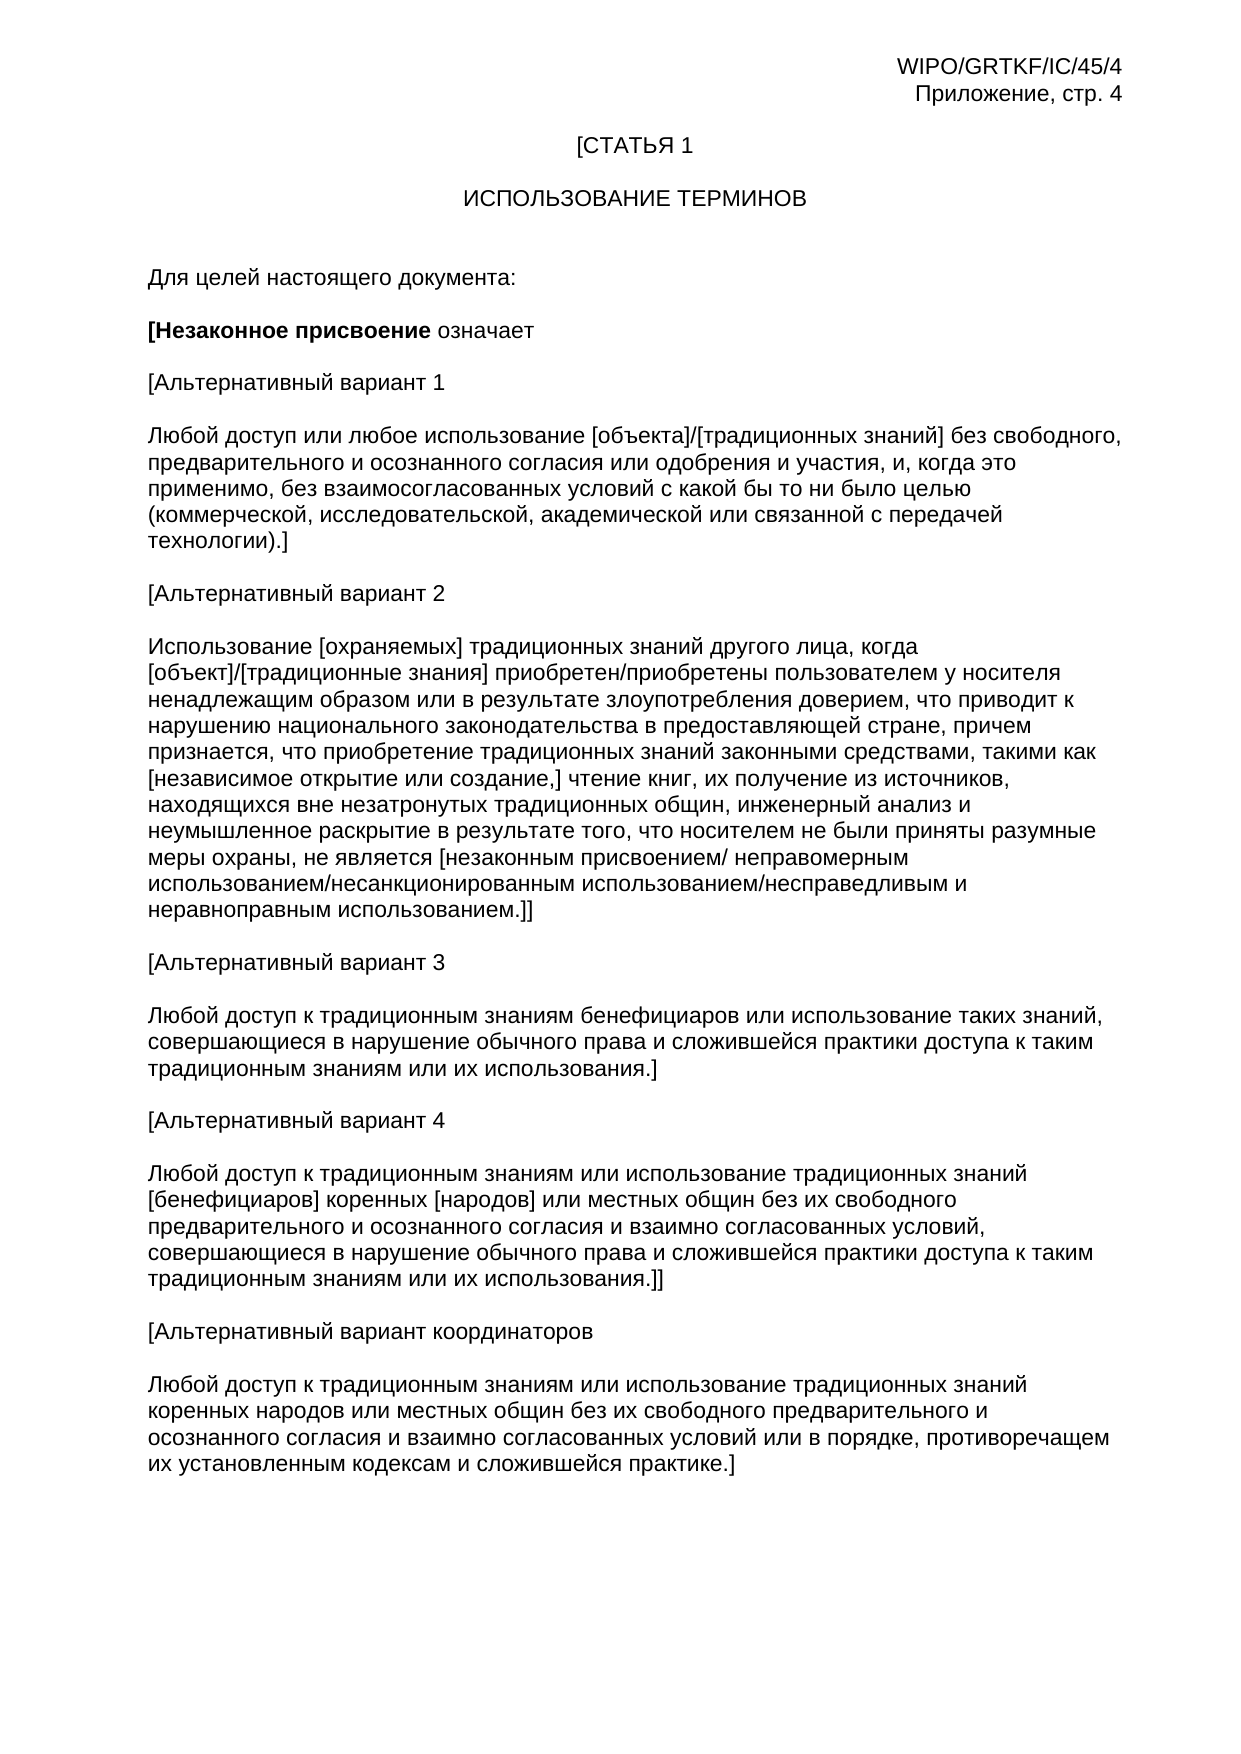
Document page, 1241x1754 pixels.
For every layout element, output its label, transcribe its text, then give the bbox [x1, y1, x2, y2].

text Для целей настоящего документа: [148, 264, 1122, 290]
text [Альтернативный вариант 1 [148, 369, 1122, 396]
text [Незаконное присвоение означает [148, 317, 1122, 343]
text [Альтернативный вариант 2 [148, 580, 1122, 607]
text Любой доступ или любое использование [объекта]/[традиционных знаний] без свободного, предварительного и осознанного согласия или одобрения и участия, и, когда это применимо, без взаимосогласованных условий с какой бы то ни было целью (коммерческой, исследовательской, академической или связанной с передачей технологии).] [148, 422, 1122, 554]
text [Альтернативный вариант 3 [148, 949, 1122, 976]
text [СТАТЬЯ 1 [148, 132, 1122, 158]
text Использование [охраняемых] традиционных знаний другого лица, когда [объект]/[традиционные знания] приобретен/приобретены пользователем у носителя ненадлежащим образом или в результате злоупотребления доверием, что приводит к нарушению национального законодательства в предоставляющей стране, причем признается, что приобретение традиционных знаний законными средствами, такими как [независимое открытие или создание,] чтение книг, их получение из источников, находящихся вне незатронутых традиционных общин, инженерный анализ и неумышленное раскрытие в результате того, что носителем не были приняты разумные меры охраны, не является [незаконным присвоением/ неправомерным использованием/несанкционированным использованием/несправедливым и неравноправным использованием.]] [148, 633, 1122, 923]
text Любой доступ к традиционным знаниям или использование традиционных знаний коренных народов или местных общин без их свободного предварительного и осознанного согласия и взаимно согласованных условий или в порядке, противоречащем их установленным кодексам и сложившейся практике.] [148, 1371, 1122, 1476]
text [Альтернативный вариант 4 [148, 1107, 1122, 1134]
text [Альтернативный вариант координаторов [148, 1318, 1122, 1344]
text Любой доступ к традиционным знаниям бенефициаров или использование таких знаний, совершающиеся в нарушение обычного права и сложившейся практики доступа к таким традиционным знаниям или их использования.] [148, 1002, 1122, 1081]
text Любой доступ к традиционным знаниям или использование традиционных знаний [бенефициаров] коренных [народов] или местных общин без их свободного предварительного и осознанного согласия и взаимно согласованных условий, совершающиеся в нарушение обычного права и сложившейся практики доступа к таким традиционным знаниям или их использования.]] [148, 1160, 1122, 1292]
text ИСПОЛЬЗОВАНИЕ ТЕРМИНОВ [148, 185, 1122, 211]
